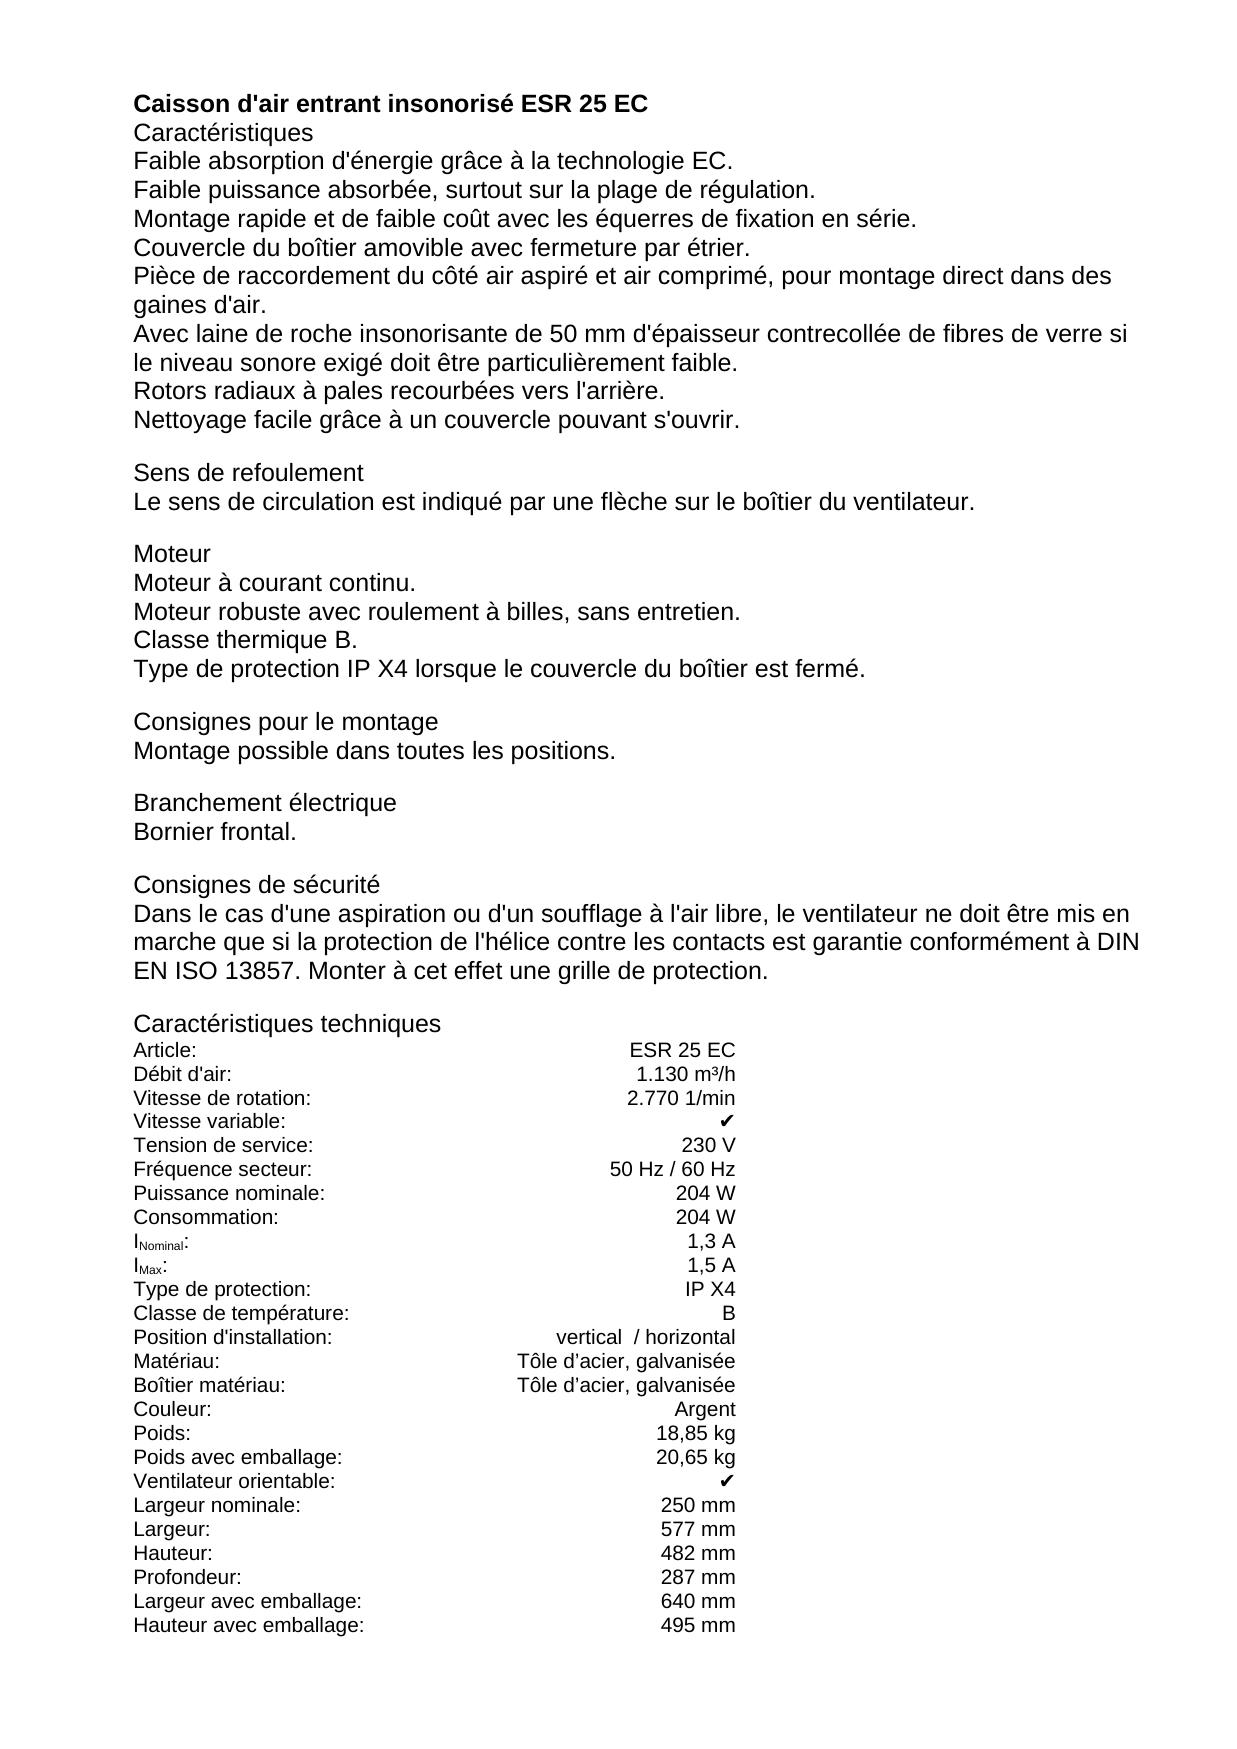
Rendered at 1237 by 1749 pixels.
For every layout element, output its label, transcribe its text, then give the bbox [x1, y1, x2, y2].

table_cell 50 Hz / 60 Hz [434, 1157, 747, 1181]
table_cell ✔ [434, 1469, 747, 1493]
text Caisson d'air entrant insonorisé ESR 25 EC [133, 89, 1148, 117]
table_cell Tôle d’acier, galvanisée [434, 1373, 747, 1397]
table_header Article: [122, 1038, 434, 1061]
table_cell Largeur: [122, 1517, 434, 1541]
table_cell Couleur: [122, 1397, 434, 1421]
table_cell Vitesse de rotation: [122, 1085, 434, 1109]
table_cell Puissance nominale: [122, 1181, 434, 1205]
table_cell Matériau: [122, 1349, 434, 1373]
table_cell Tension de service: [122, 1133, 434, 1157]
table_header ESR 25 EC [434, 1038, 747, 1061]
table_cell 1,5 A [434, 1253, 747, 1277]
text Faible absorption d'énergie grâce à la technologie EC. [133, 146, 1148, 175]
table_cell 1.130 m³/h [434, 1061, 747, 1085]
text Nettoyage facile grâce à un couvercle pouvant s'ouvrir. [133, 405, 1148, 434]
text Classe thermique B. [133, 625, 1148, 654]
table_cell Tôle d’acier, galvanisée [434, 1349, 747, 1373]
text Type de protection IP X4 lorsque le couvercle du boîtier est fermé. [133, 654, 1148, 683]
table_cell Vitesse variable: [122, 1109, 434, 1133]
table_cell 2.770 1/min [434, 1085, 747, 1109]
table_cell 640 mm [434, 1589, 747, 1612]
text Moteur [133, 539, 1148, 568]
text Pièce de raccordement du côté air aspiré et air comprimé, pour montage direct dans des gaines d'air. [133, 261, 1148, 319]
table_cell vertical / horizontal [434, 1325, 747, 1349]
table_cell Position d'installation: [122, 1325, 434, 1349]
text Branchement électrique [133, 788, 1148, 817]
table_cell B [434, 1301, 747, 1325]
text Montage rapide et de faible coût avec les équerres de fixation en série. [133, 204, 1148, 232]
table_cell 1,3 A [434, 1229, 747, 1253]
text Le sens de circulation est indiqué par une flèche sur le boîtier du ventilateur. [133, 486, 1148, 515]
table_cell 204 W [434, 1181, 747, 1205]
table_cell 250 mm [434, 1493, 747, 1517]
table_cell 18,85 kg [434, 1421, 747, 1445]
text Consignes pour le montage [133, 707, 1148, 736]
table_cell 20,65 kg [434, 1445, 747, 1469]
table_cell Hauteur avec emballage: [122, 1613, 434, 1636]
text Caractéristiques techniques [133, 1009, 1148, 1037]
table_cell Classe de température: [122, 1301, 434, 1325]
table_cell Ventilateur orientable: [122, 1469, 434, 1493]
table_cell ✔ [434, 1109, 747, 1133]
table_cell Type de protection: [122, 1277, 434, 1301]
table_cell IP X4 [434, 1277, 747, 1301]
text Moteur à courant continu. [133, 568, 1148, 597]
table_cell 495 mm [434, 1613, 747, 1636]
text Dans le cas d'une aspiration ou d'un soufflage à l'air libre, le ventilateur ne doit être mis en marche que si la protection de l'hélice contre les contacts est garantie conformément à DIN EN ISO 13857. Monter à cet effet une grille de protection. [133, 898, 1148, 985]
table_cell Profondeur: [122, 1565, 434, 1588]
table_cell 577 mm [434, 1517, 747, 1541]
table_cell Argent [434, 1397, 747, 1421]
text Consignes de sécurité [133, 870, 1148, 898]
table_cell Poids avec emballage: [122, 1445, 434, 1469]
table_cell 230 V [434, 1133, 747, 1157]
text Montage possible dans toutes les positions. [133, 736, 1148, 764]
table_cell Boîtier matériau: [122, 1373, 434, 1397]
table_cell IMax: [122, 1253, 434, 1277]
table_cell Largeur avec emballage: [122, 1589, 434, 1612]
text Avec laine de roche insonorisante de 50 mm d'épaisseur contrecollée de fibres de verre si le niveau sonore exigé doit être particulièrement faible. [133, 319, 1148, 376]
table_cell INominal: [122, 1229, 434, 1253]
text Caractéristiques [133, 117, 1148, 146]
text Bornier frontal. [133, 817, 1148, 846]
table_cell 204 W [434, 1205, 747, 1229]
text Faible puissance absorbée, surtout sur la plage de régulation. [133, 175, 1148, 204]
table_cell Poids: [122, 1421, 434, 1445]
table_cell Largeur nominale: [122, 1493, 434, 1517]
text Sens de refoulement [133, 458, 1148, 486]
table_cell 287 mm [434, 1565, 747, 1588]
text Moteur robuste avec roulement à billes, sans entretien. [133, 597, 1148, 625]
table_cell Débit d'air: [122, 1061, 434, 1085]
table_cell Hauteur: [122, 1541, 434, 1564]
table_cell 482 mm [434, 1541, 747, 1564]
text Couvercle du boîtier amovible avec fermeture par étrier. [133, 232, 1148, 261]
text Rotors radiaux à pales recourbées vers l'arrière. [133, 376, 1148, 405]
table_cell Consommation: [122, 1205, 434, 1229]
table_cell Fréquence secteur: [122, 1157, 434, 1181]
